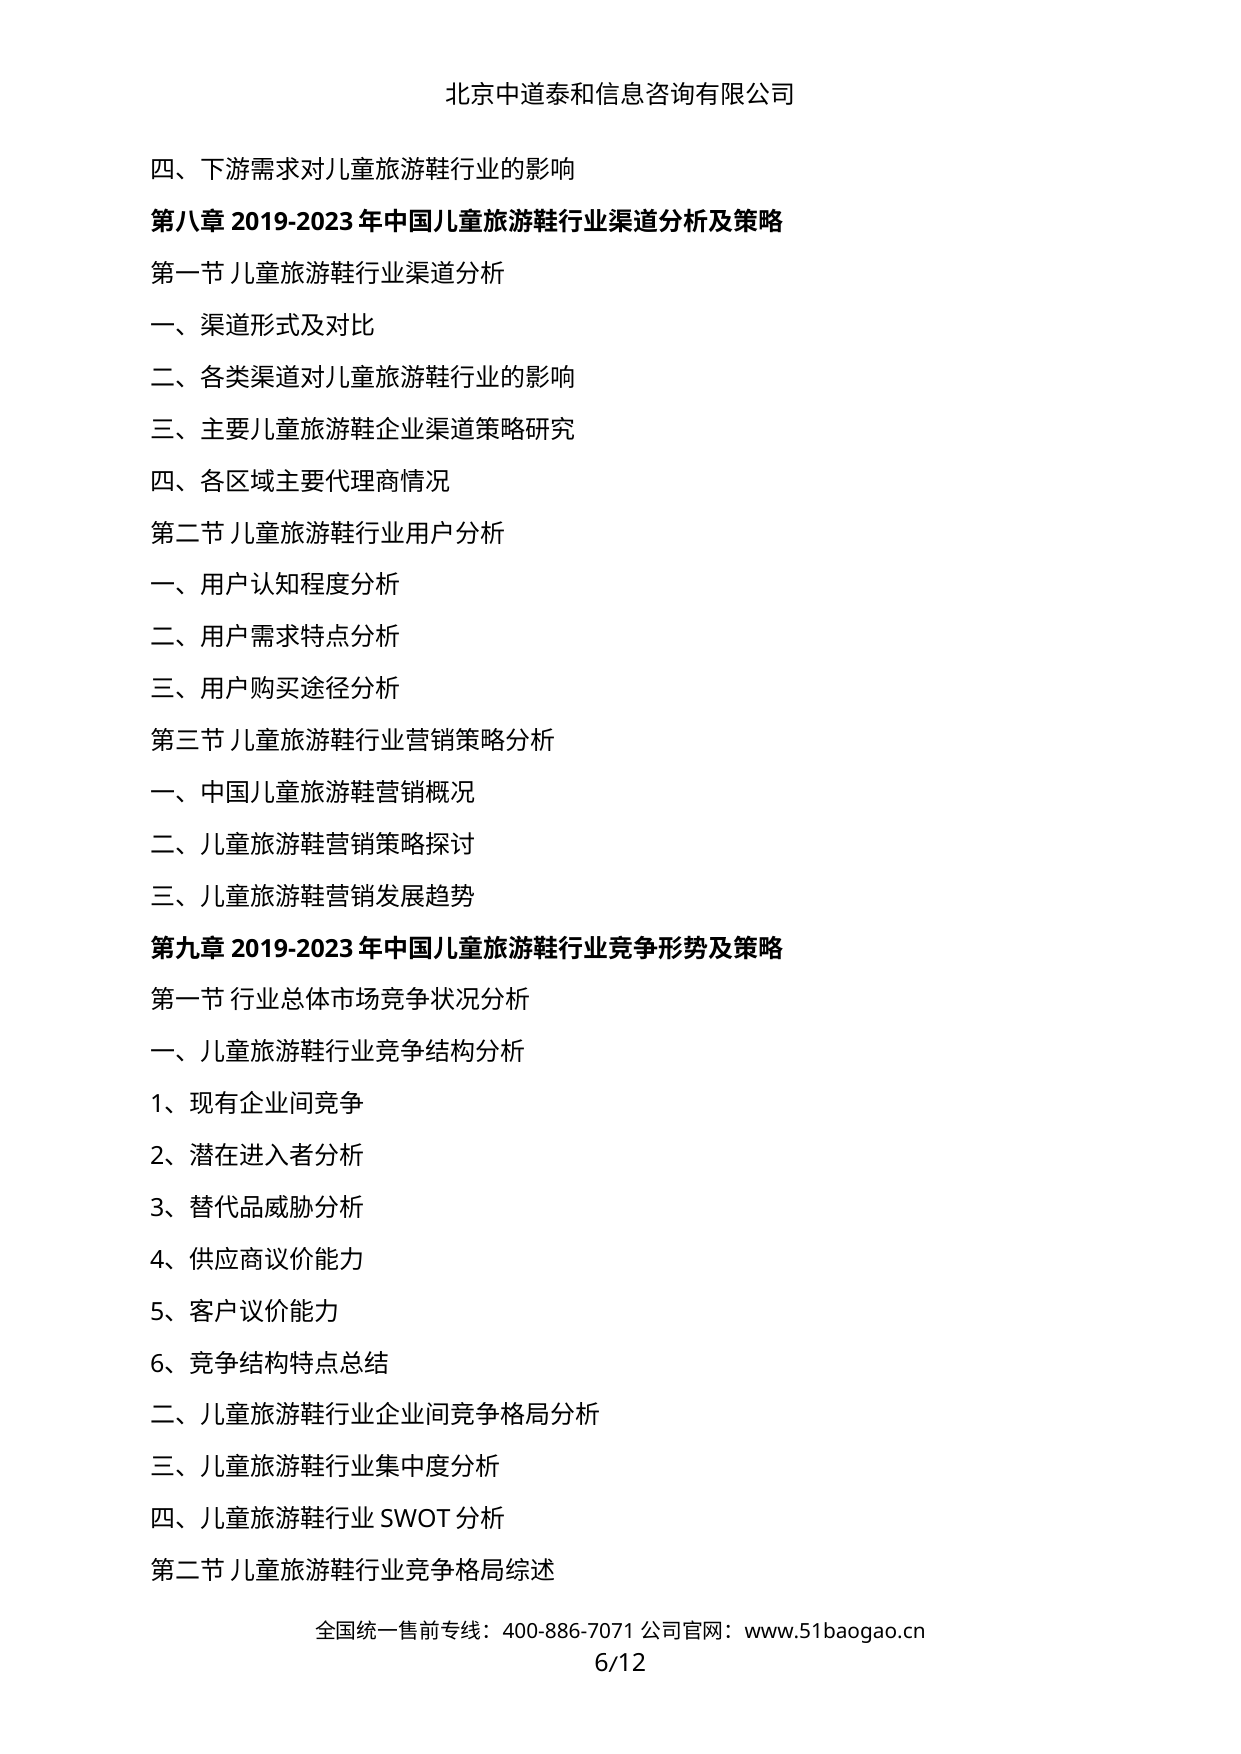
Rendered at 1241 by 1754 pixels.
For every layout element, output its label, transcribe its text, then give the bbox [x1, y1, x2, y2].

text 4、供应商议价能力 [150, 1239, 1090, 1276]
text 四、下游需求对儿童旅游鞋行业的影响 [150, 150, 1090, 186]
text 四、各区域主要代理商情况 [150, 461, 1090, 497]
text 二、各类渠道对儿童旅游鞋行业的影响 [150, 357, 1090, 394]
text 6、竞争结构特点总结 [150, 1343, 1090, 1379]
text 三、儿童旅游鞋行业集中度分析 [150, 1447, 1090, 1483]
text 四、儿童旅游鞋行业SWOT分析 [150, 1499, 1090, 1535]
text 二、儿童旅游鞋行业企业间竞争格局分析 [150, 1395, 1090, 1431]
text 第二节 儿童旅游鞋行业用户分析 [150, 513, 1090, 549]
text 一、中国儿童旅游鞋营销概况 [150, 772, 1090, 809]
text 第一节 行业总体市场竞争状况分析 [150, 980, 1090, 1016]
text 一、渠道形式及对比 [150, 306, 1090, 342]
text 一、儿童旅游鞋行业竞争结构分析 [150, 1032, 1090, 1068]
text 2、潜在进入者分析 [150, 1136, 1090, 1172]
text 3、替代品威胁分析 [150, 1187, 1090, 1224]
text 一、用户认知程度分析 [150, 565, 1090, 601]
text 第二节 儿童旅游鞋行业竞争格局综述 [150, 1551, 1090, 1587]
text 5、客户议价能力 [150, 1291, 1090, 1327]
text 第一节 儿童旅游鞋行业渠道分析 [150, 254, 1090, 290]
text 三、儿童旅游鞋营销发展趋势 [150, 876, 1090, 912]
text 1、现有企业间竞争 [150, 1084, 1090, 1120]
text 第三节 儿童旅游鞋行业营销策略分析 [150, 721, 1090, 757]
text 二、儿童旅游鞋营销策略探讨 [150, 824, 1090, 861]
text 三、用户购买途径分析 [150, 669, 1090, 705]
text 三、主要儿童旅游鞋企业渠道策略研究 [150, 409, 1090, 446]
text 二、用户需求特点分析 [150, 617, 1090, 653]
text 第九章 2019-2023年中国儿童旅游鞋行业竞争形势及策略 [150, 928, 1090, 964]
text 第八章 2019-2023年中国儿童旅游鞋行业渠道分析及策略 [150, 202, 1090, 238]
